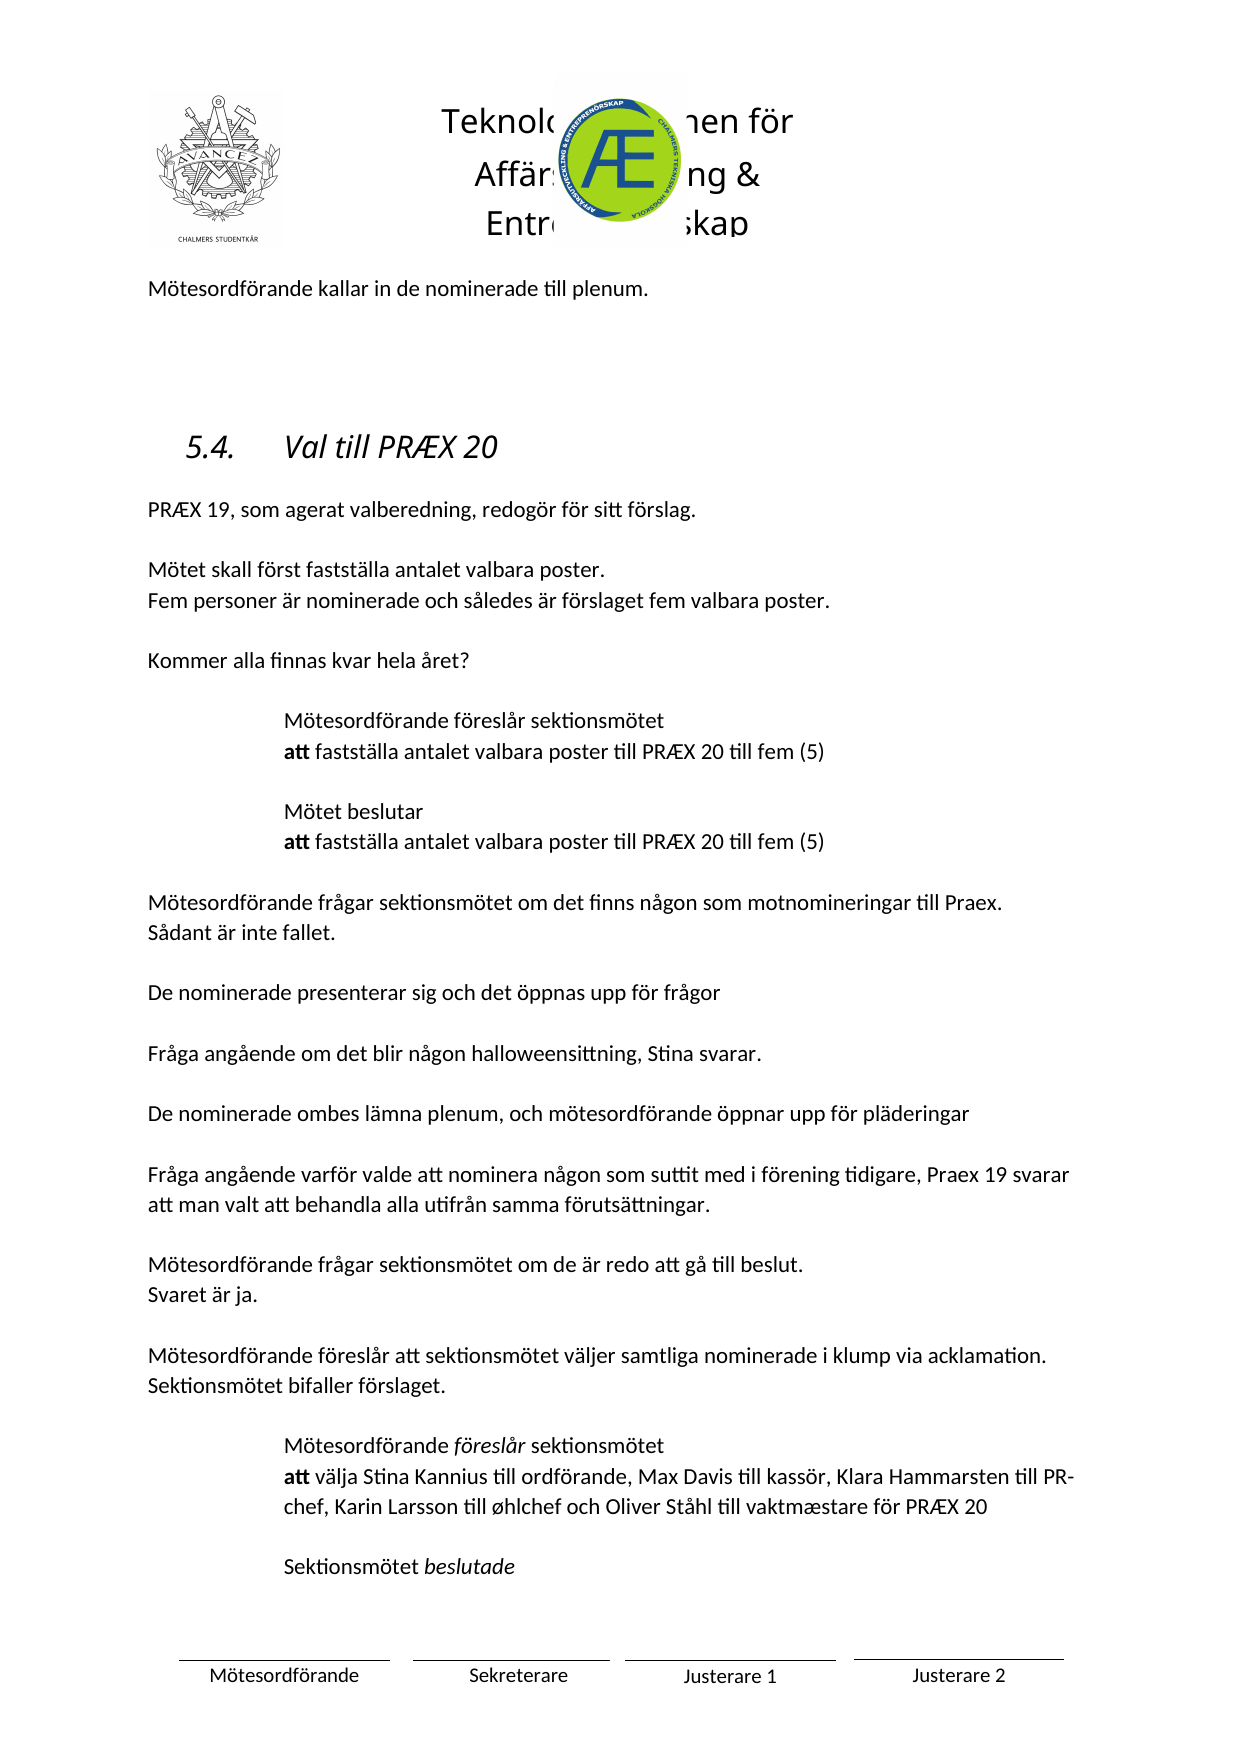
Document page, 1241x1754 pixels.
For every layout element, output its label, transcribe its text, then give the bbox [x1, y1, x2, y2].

text Mötesordförande kallar in de nominerade till plenum. [148, 274, 1093, 302]
text Fråga angående varför valde att nominera någon som suttit med i förening tidigare, Praex 19 svarar att man valt att behandla alla utifrån samma förutsättningar. [148, 1160, 1093, 1218]
text Fråga angående om det blir någon halloweensittning, Stina svarar. [148, 1039, 1093, 1067]
text att fastställa antalet valbara poster till PRÆX 20 till fem (5) [148, 737, 1093, 765]
text Sektionsmötet bifaller förslaget. [148, 1371, 1093, 1399]
picture [553, 73, 687, 247]
text Mötet skall först fastställa antalet valbara poster. [148, 556, 1093, 584]
text De nominerade presenterar sig och det öppnas upp för frågor [148, 978, 1093, 1007]
text Mötesordförande föreslår att sektionsmötet väljer samtliga nominerade i klump via acklamation. [148, 1341, 1093, 1369]
picture [147, 90, 286, 247]
text Fem personer är nominerade och således är förslaget fem valbara poster. [148, 586, 1093, 614]
text Sådant är inte fallet. [148, 918, 1093, 946]
text att fastställa antalet valbara poster till PRÆX 20 till fem (5) [148, 827, 1093, 856]
text PRÆX 19, som agerat valberedning, redogör för sitt förslag. [148, 495, 1093, 523]
text Mötesordförande frågar sektionsmötet om det finns någon som motnomineringar till Praex. [148, 888, 1093, 916]
text Mötesordförande föreslår sektionsmötet [148, 1432, 1093, 1460]
text Svaret är ja. [148, 1281, 1093, 1309]
text Mötesordförande föreslår sektionsmötet [148, 707, 1093, 735]
text De nominerade ombes lämna plenum, och mötesordförande öppnar upp för pläderingar [148, 1099, 1093, 1127]
text Mötet beslutar [148, 797, 1093, 825]
list Val till PRÆX 20 [185, 425, 1093, 468]
text Kommer alla finnas kvar hela året? [148, 646, 1093, 674]
text Sektionsmötet beslutade [148, 1552, 1093, 1581]
text Mötesordförande frågar sektionsmötet om de är redo att gå till beslut. [148, 1250, 1093, 1278]
